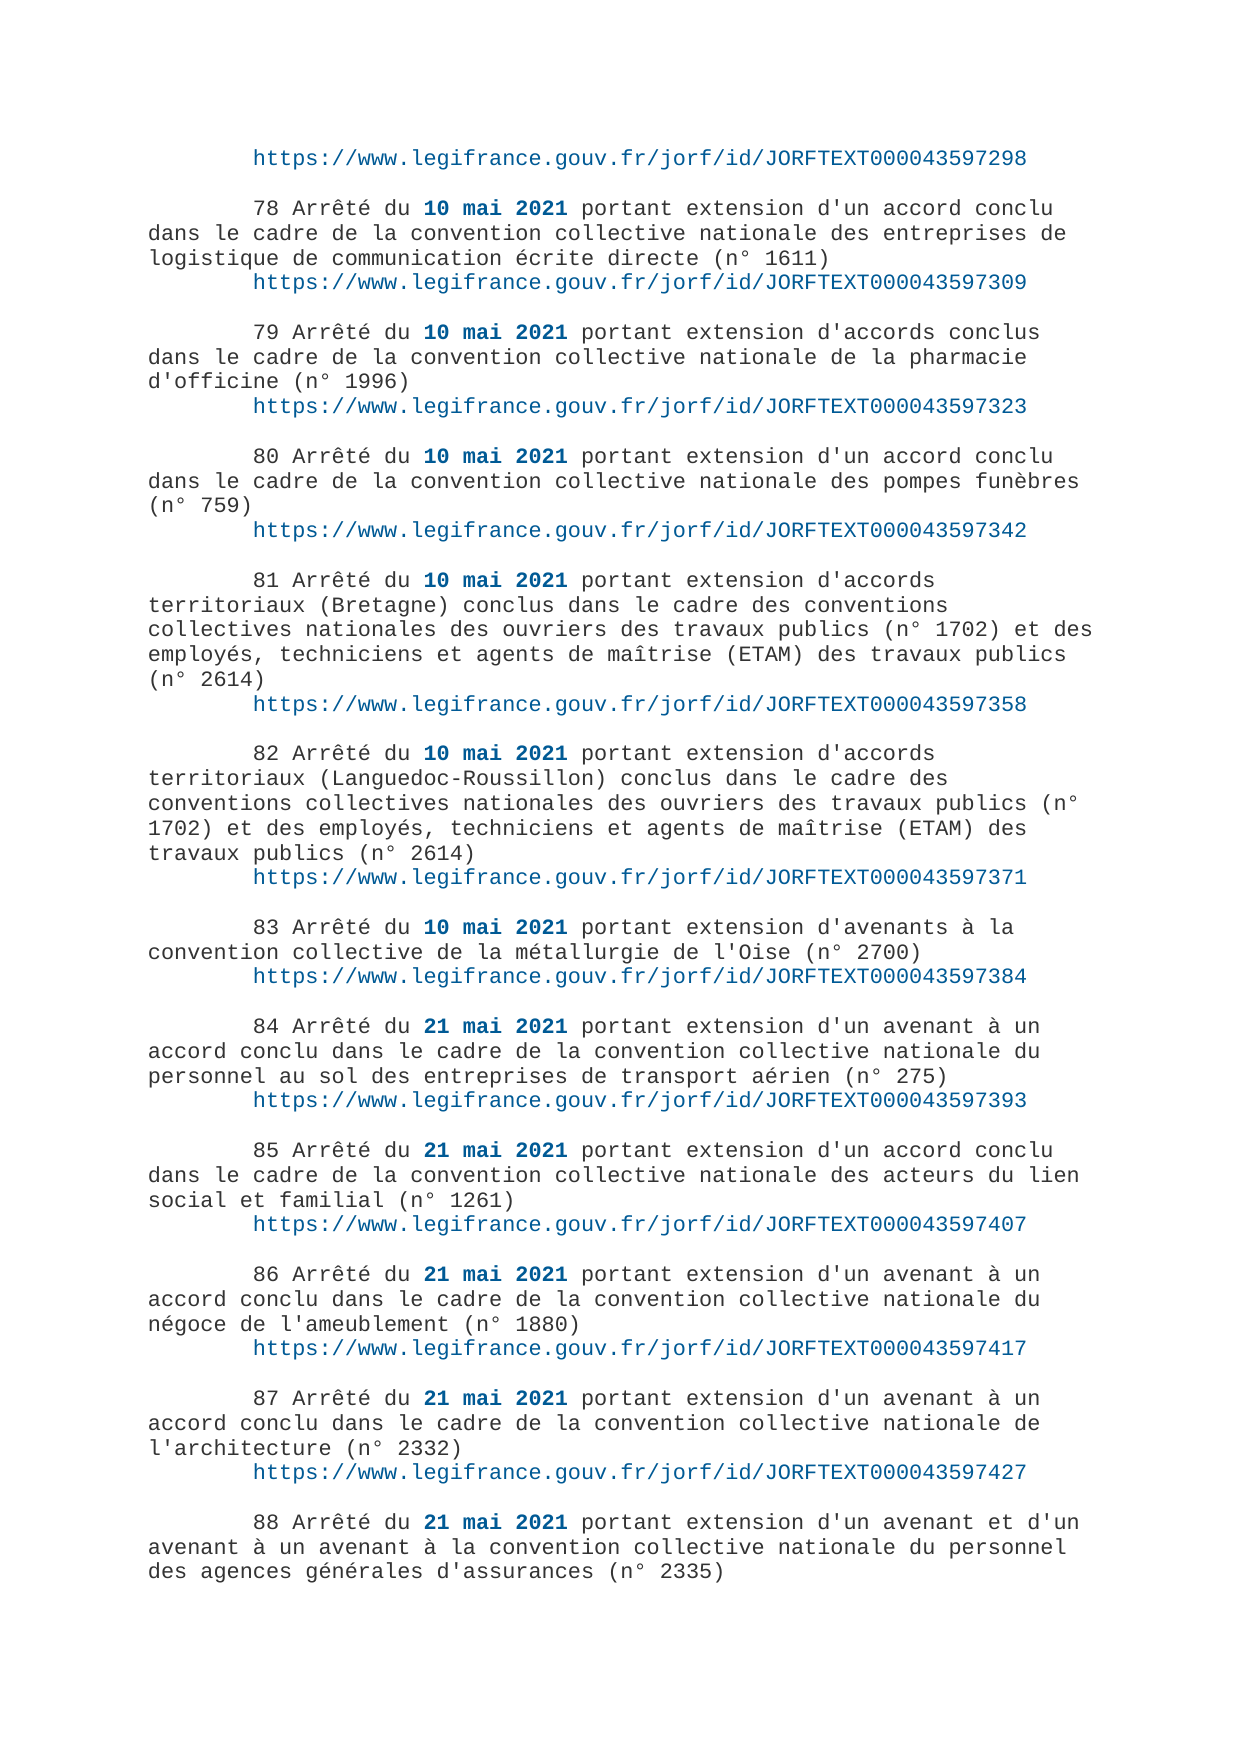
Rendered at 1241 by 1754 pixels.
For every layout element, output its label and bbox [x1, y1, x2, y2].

text [148, 643, 1093, 1586]
text [148, 148, 1093, 619]
